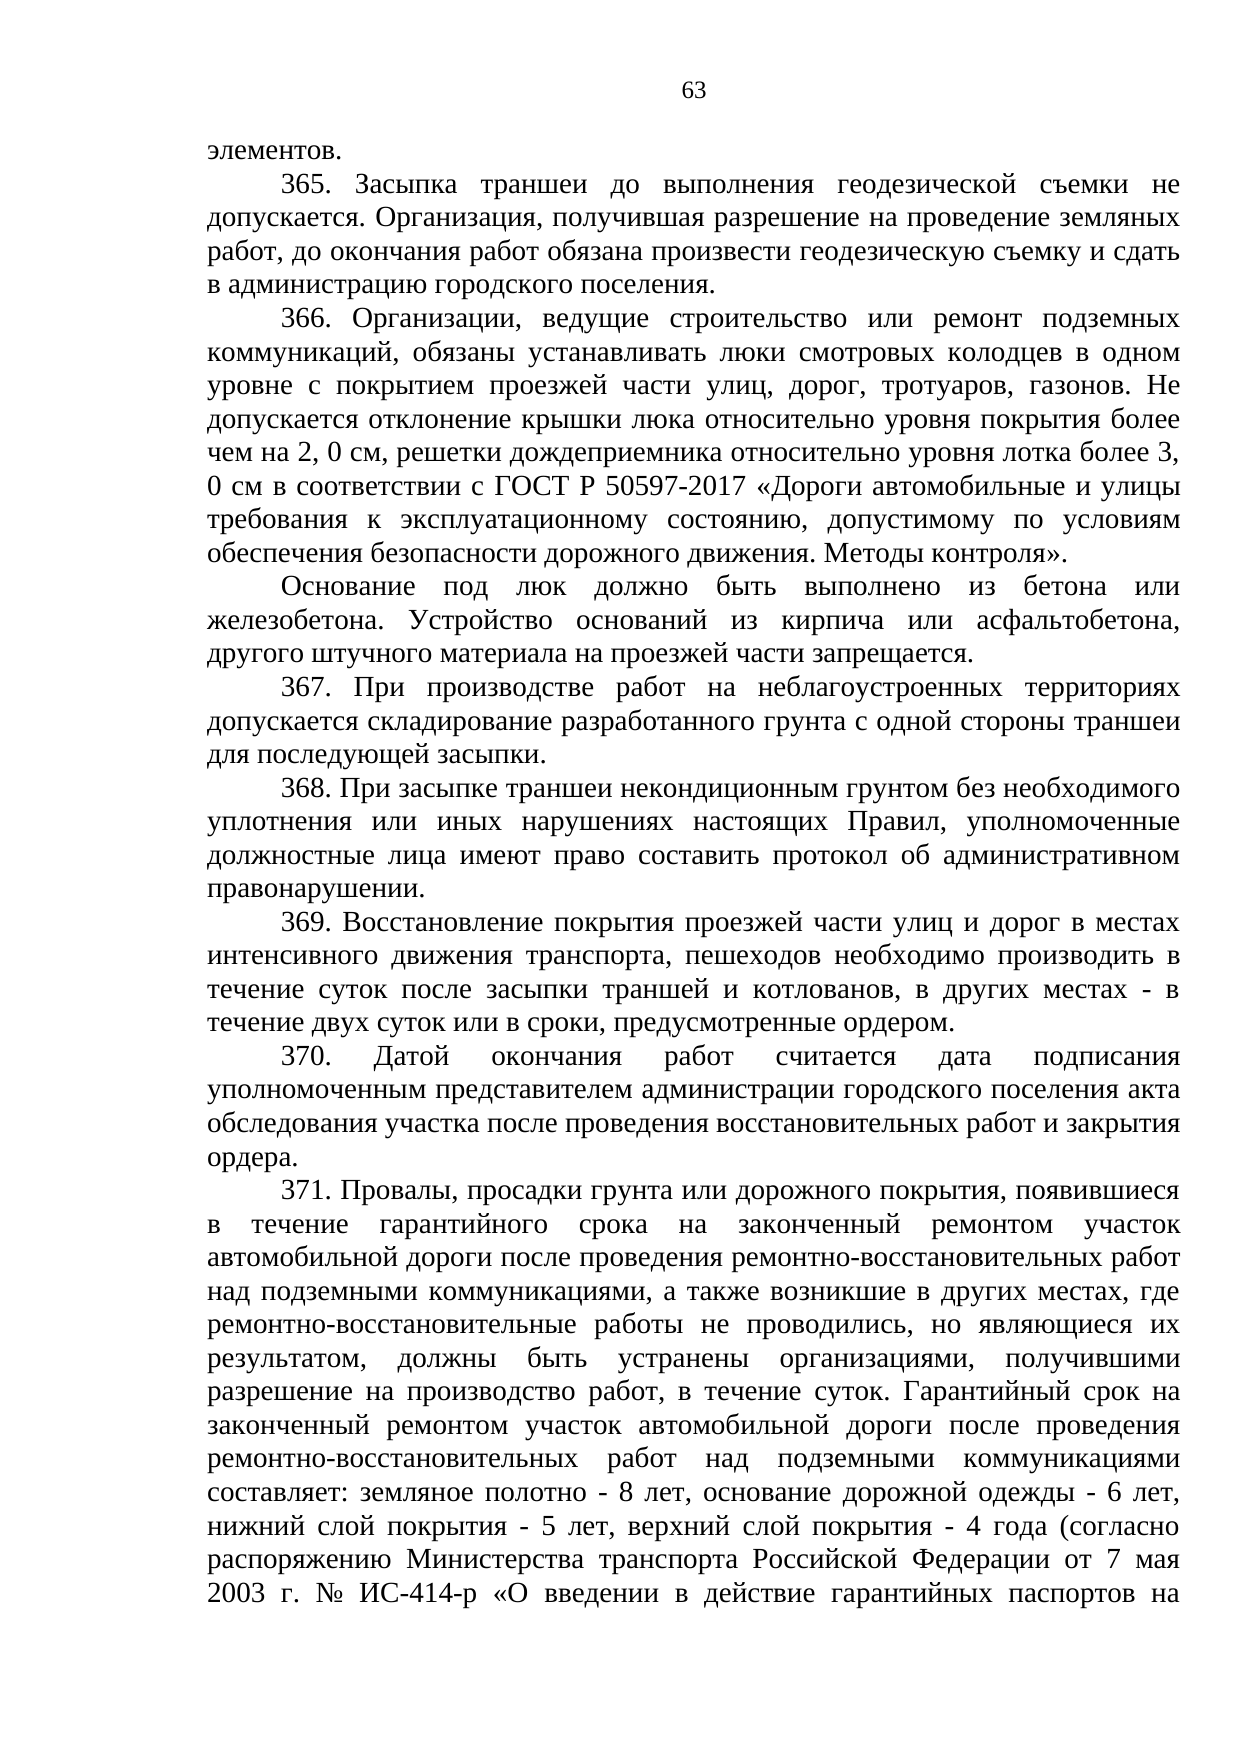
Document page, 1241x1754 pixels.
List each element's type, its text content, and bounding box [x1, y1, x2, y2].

text 369. Восстановление покрытия проезжей части улиц и дорог в местах интенсивного движения транспорта, пешеходов необходимо производить в течение суток после засыпки траншей и котлованов, в других местах - в течение двух суток или в сроки, предусмотренные ордером. [207, 904, 1181, 1038]
text 366. Организации, ведущие строительство или ремонт подземных коммуникаций, обязаны устанавливать люки смотровых колодцев в одном уровне с покрытием проезжей части улиц, дорог, тротуаров, газонов. Не допускается отклонение крышки люка относительно уровня покрытия более чем на 2, 0 см, решетки дождеприемника относительно уровня лотка более 3, 0 см в соответствии с ГОСТ Р 50597-2017 «Дороги автомобильные и улицы требования к эксплуатационному состоянию, допустимому по условиям обеспечения безопасности дорожного движения. Методы контроля». [207, 300, 1181, 568]
text 370. Датой окончания работ считается дата подписания уполномоченным представителем администрации городского поселения акта обследования участка после проведения восстановительных работ и закрытия ордера. [207, 1038, 1181, 1172]
text 368. При засыпке траншеи некондиционным грунтом без необходимого уплотнения или иных нарушениях настоящих Правил, уполномоченные должностные лица имеют право составить протокол об административном правонарушении. [207, 770, 1181, 904]
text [207, 1172, 1181, 1608]
text 365. Засыпка траншеи до выполнения геодезической съемки не допускается. Организация, получившая разрешение на проведение земляных работ, до окончания работ обязана произвести геодезическую съемку и сдать в администрацию городского поселения. [207, 166, 1181, 300]
text Основание под люк должно быть выполнено из бетона или железобетона. Устройство оснований из кирпича или асфальтобетона, другого штучного материала на проезжей части запрещается. [207, 568, 1181, 669]
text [207, 132, 1181, 166]
text 367. При производстве работ на неблагоустроенных территориях допускается складирование разработанного грунта с одной стороны траншеи для последующей засыпки. [207, 669, 1181, 770]
